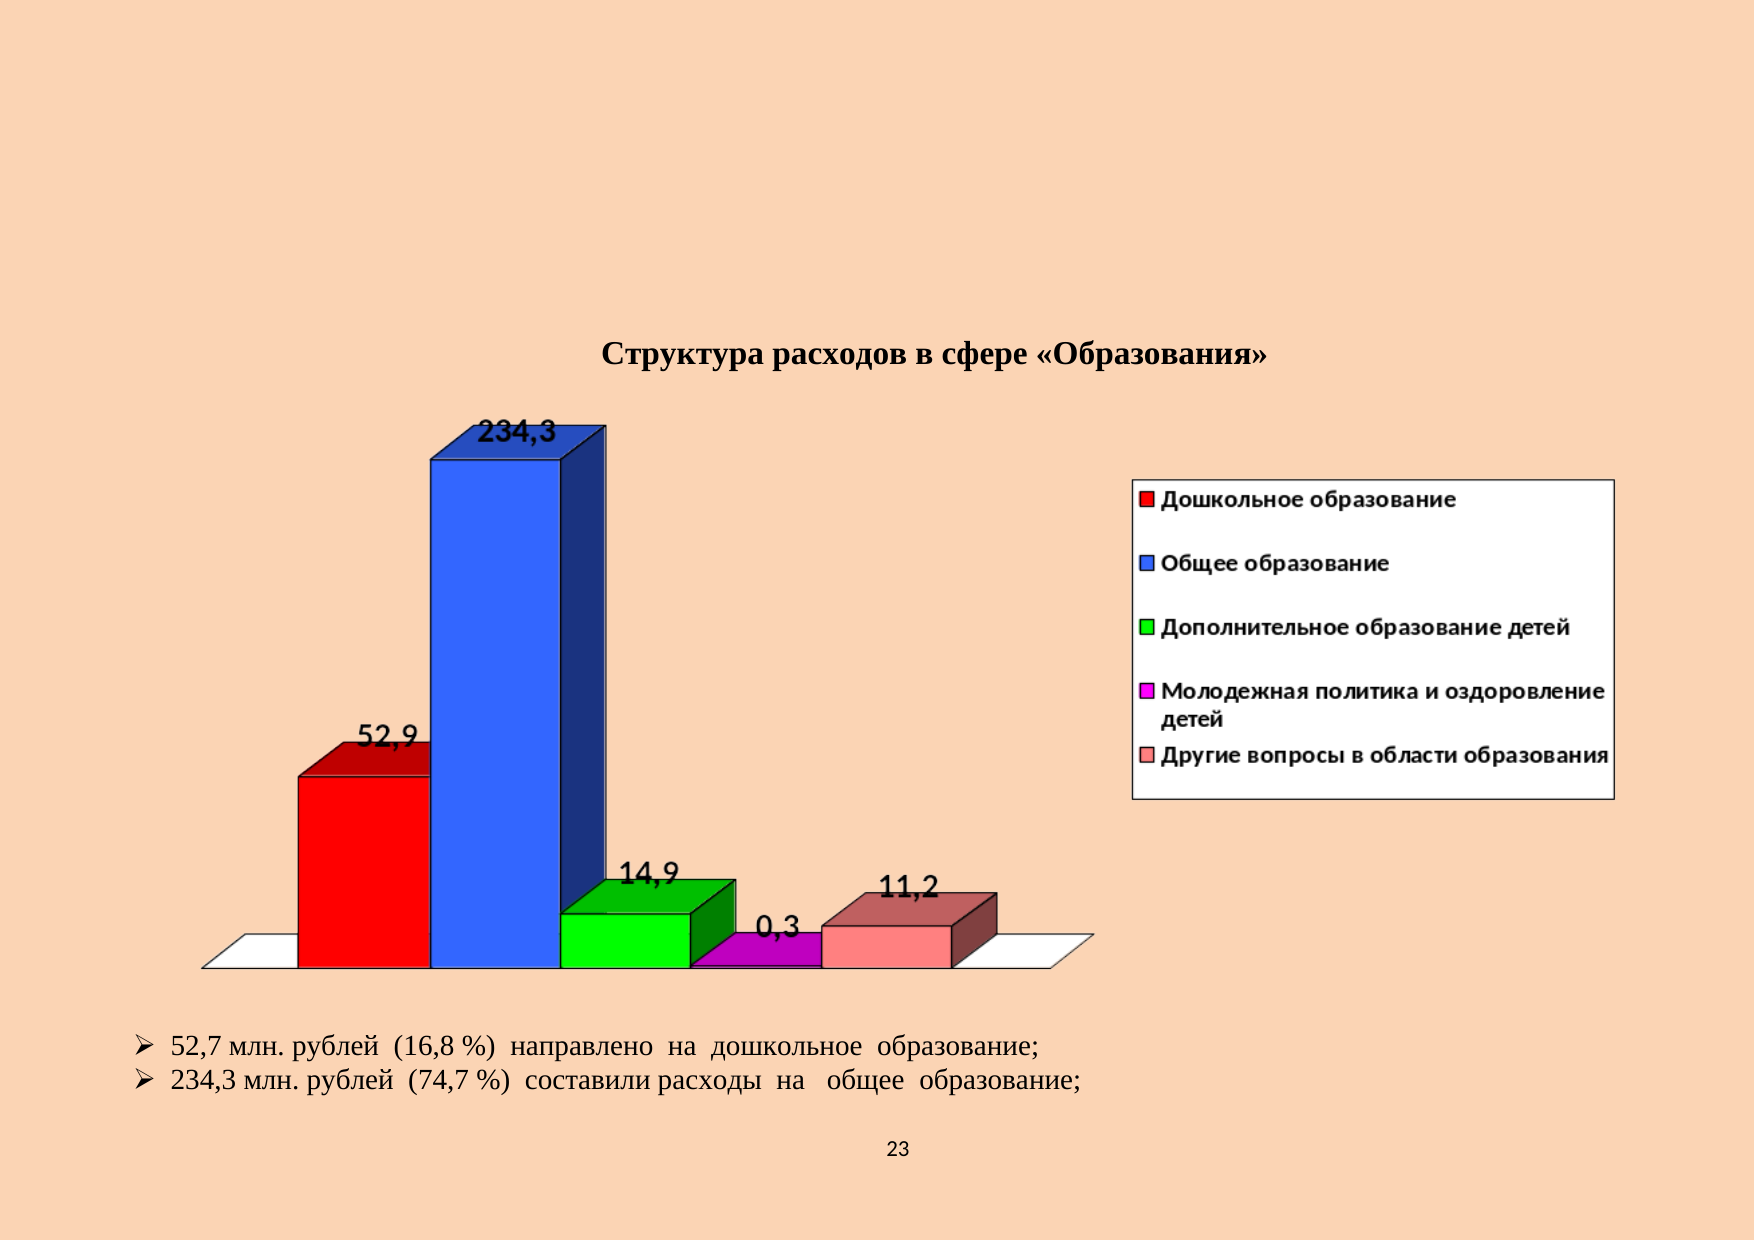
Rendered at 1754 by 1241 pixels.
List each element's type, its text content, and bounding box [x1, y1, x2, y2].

text Структура расходов в сфере «Образования» [103, 333, 1692, 372]
list 234,3 млн. рублей (74,7 %) составили расходы на общее образование; [133, 1062, 1692, 1096]
list 52,7 млн. рублей (16,8 %) направлено на дошкольное образование; [133, 1028, 1692, 1062]
